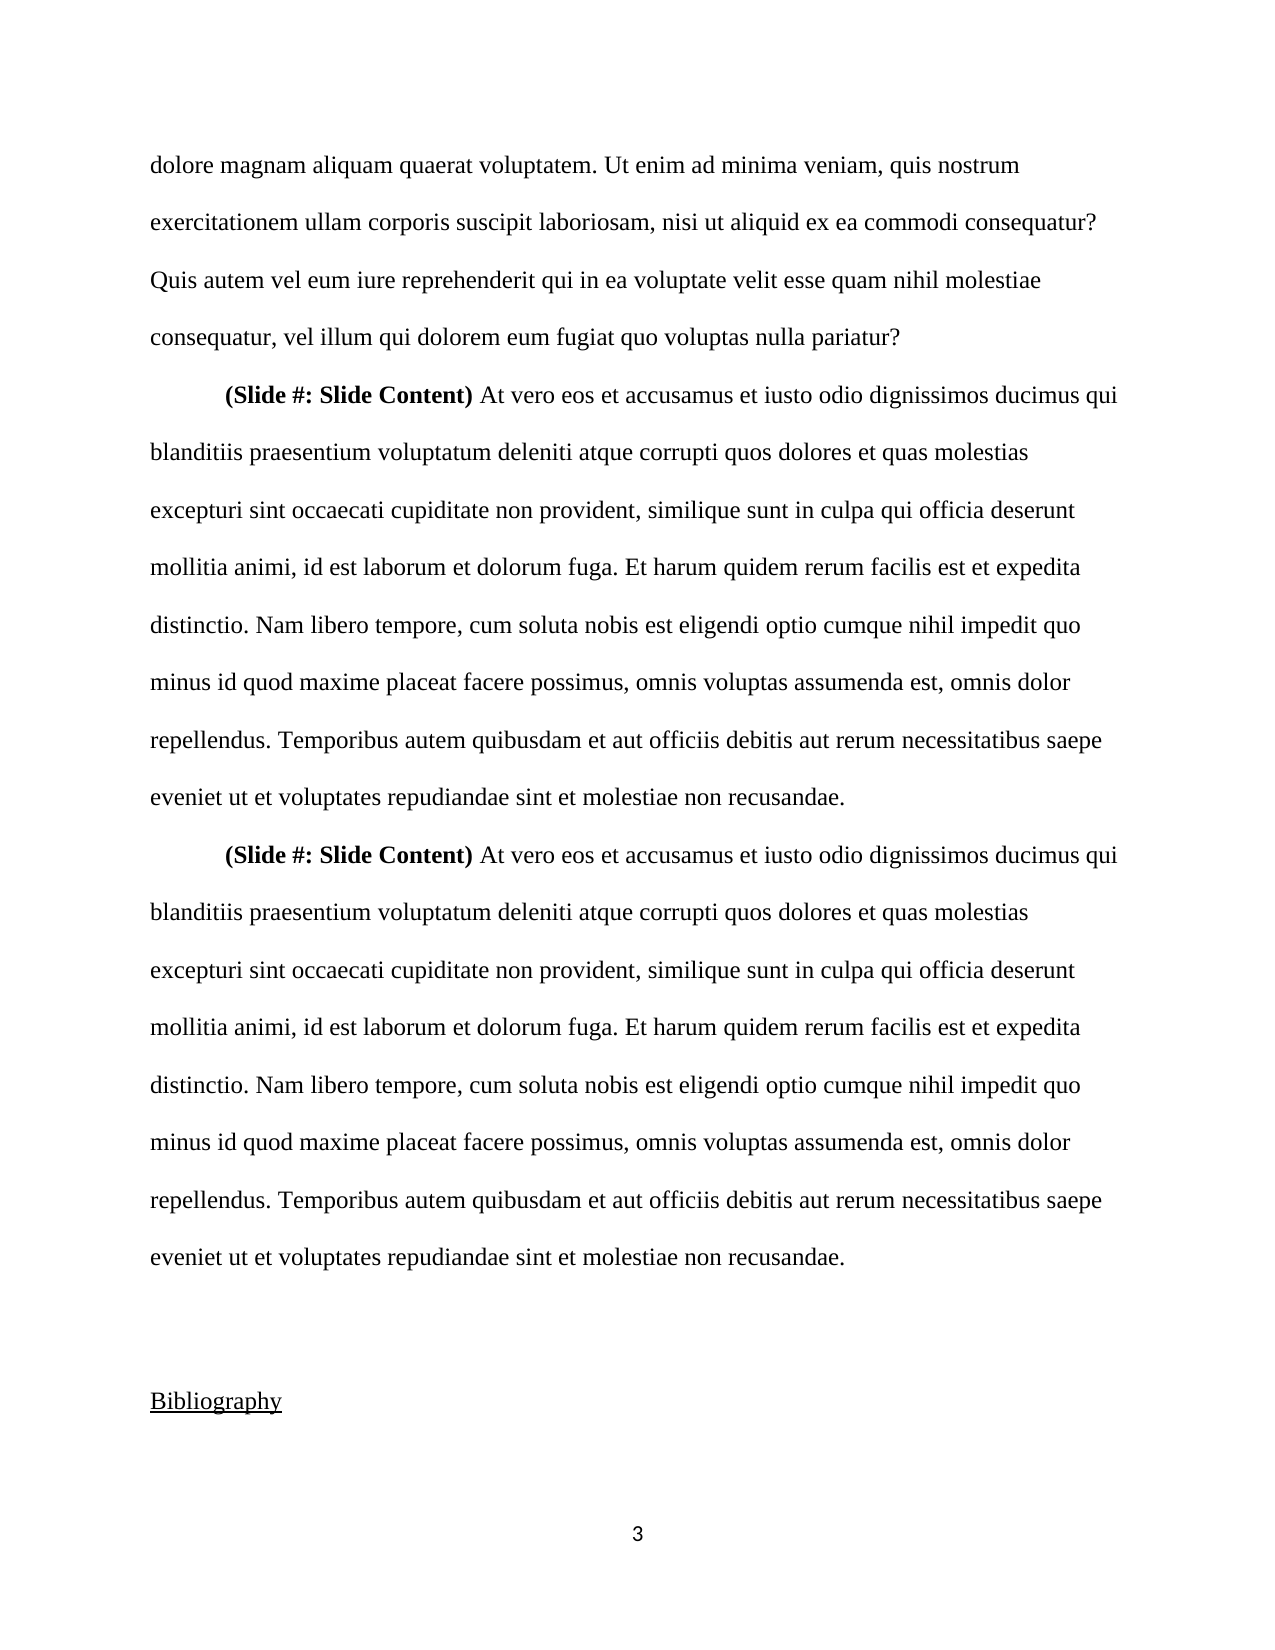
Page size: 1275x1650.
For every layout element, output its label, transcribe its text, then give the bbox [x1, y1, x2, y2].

text (Slide #: Slide Content) At vero eos et accusamus et iusto odio dignissimos ducimus qui blanditiis praesentium voluptatum deleniti atque corrupti quos dolores et quas molestias excepturi sint occaecati cupiditate non provident, similique sunt in culpa qui officia deserunt mollitia animi, id est laborum et dolorum fuga. Et harum quidem rerum facilis est et expedita distinctio. Nam libero tempore, cum soluta nobis est eligendi optio cumque nihil impedit quo minus id quod maxime placeat facere possimus, omnis voluptas assumenda est, omnis dolor repellendus. Temporibus autem quibusdam et aut officiis debitis aut rerum necessitatibus saepe eveniet ut et voluptates repudiandae sint et molestiae non recusandae. [150, 840, 1125, 1271]
text Bibliography [150, 1386, 1125, 1415]
text (Slide #: Slide Content) At vero eos et accusamus et iusto odio dignissimos ducimus qui blanditiis praesentium voluptatum deleniti atque corrupti quos dolores et quas molestias excepturi sint occaecati cupiditate non provident, similique sunt in culpa qui officia deserunt mollitia animi, id est laborum et dolorum fuga. Et harum quidem rerum facilis est et expedita distinctio. Nam libero tempore, cum soluta nobis est eligendi optio cumque nihil impedit quo minus id quod maxime placeat facere possimus, omnis voluptas assumenda est, omnis dolor repellendus. Temporibus autem quibusdam et aut officiis debitis aut rerum necessitatibus saepe eveniet ut et voluptates repudiandae sint et molestiae non recusandae. [150, 380, 1125, 811]
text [150, 150, 1125, 351]
